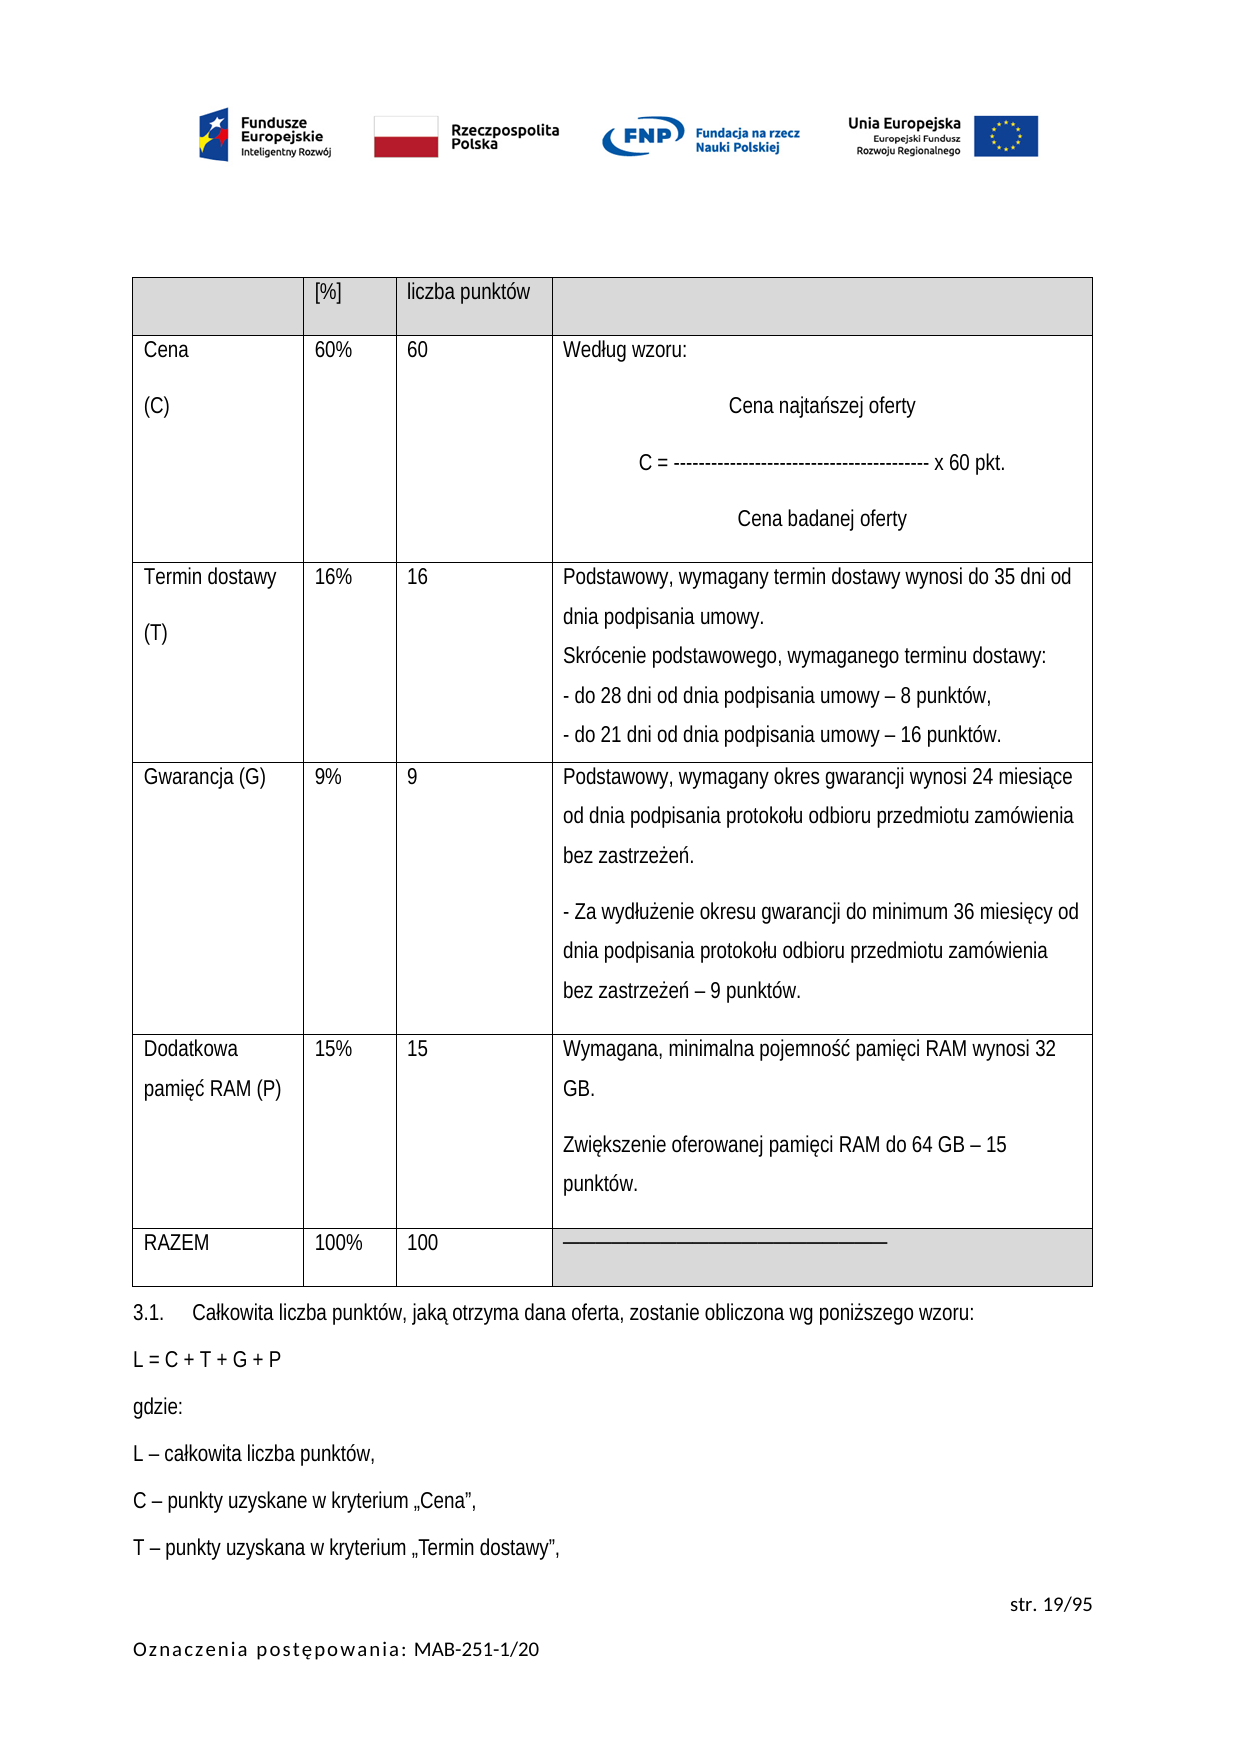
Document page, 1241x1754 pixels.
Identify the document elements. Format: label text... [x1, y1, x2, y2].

table_cell Dodatkowa pamięć RAM (P) [133, 1035, 303, 1227]
table_cell Wymagana, minimalna pojemność pamięci RAM wynosi 32 GB. Zwiększenie oferowanej pamięci RAM do 64 GB – 15 punktów. [553, 1035, 1092, 1227]
table_cell 15 [397, 1035, 552, 1227]
table_cell 100 [397, 1229, 552, 1286]
table_cell Gwarancja (G) [133, 763, 303, 1034]
table_cell 9% [304, 763, 396, 1034]
text C – punkty uzyskane w kryterium „Cena”, [133, 1487, 1093, 1513]
text T – punkty uzyskana w kryterium „Termin dostawy”, [133, 1534, 1093, 1560]
table_cell 100% [304, 1229, 396, 1286]
text gdzie: [133, 1393, 1093, 1419]
table_header Sposób oceny [553, 278, 1092, 335]
picture [147, 73, 1093, 205]
table_cell Cena (C) [133, 336, 303, 562]
table_header Waga [%] [304, 278, 396, 335]
text L – całkowita liczba punktów, [133, 1440, 1093, 1466]
table_cell 16% [304, 563, 396, 762]
table_cell 16 [397, 563, 552, 762]
table_cell Podstawowy, wymagany okres gwarancji wynosi 24 miesiące od dnia podpisania protokołu odbioru przedmiotu zamówienia bez zastrzeżeń. - Za wydłużenie okresu gwarancji do minimum 36 miesięcy od dnia podpisania protokołu odbioru przedmiotu zamówienia bez zastrzeżeń – 9 punktów. [553, 763, 1092, 1034]
list Całkowita liczba punktów, jaką otrzyma dana oferta, zostanie obliczona wg poniższego wzoru: [133, 1299, 1093, 1326]
table_cell 60% [304, 336, 396, 562]
table_cell Termin dostawy (T) [133, 563, 303, 762]
table_cell 9 [397, 763, 552, 1034]
text L = C + T + G + P [133, 1346, 1093, 1373]
table_cell Podstawowy, wymagany termin dostawy wynosi do 35 dni od dnia podpisania umowy. Skrócenie podstawowego, wymaganego terminu dostawy: - do 28 dni od dnia podpisania umowy – 8 punktów, - do 21 dni od dnia podpisania umowy – 16 punktów. [553, 563, 1092, 762]
table_header Kryterium [133, 278, 303, 335]
table_cell 15% [304, 1035, 396, 1227]
table_cell Według wzoru: Cena najtańszej oferty C = ----------------------------------------- x 60 pkt. Cena badanej oferty [553, 336, 1092, 562]
table_header Maksymalna liczba punktów [397, 278, 552, 335]
table_cell ──────────────────── [553, 1229, 1092, 1286]
table_cell 60 [397, 336, 552, 562]
table_cell RAZEM [133, 1229, 303, 1286]
